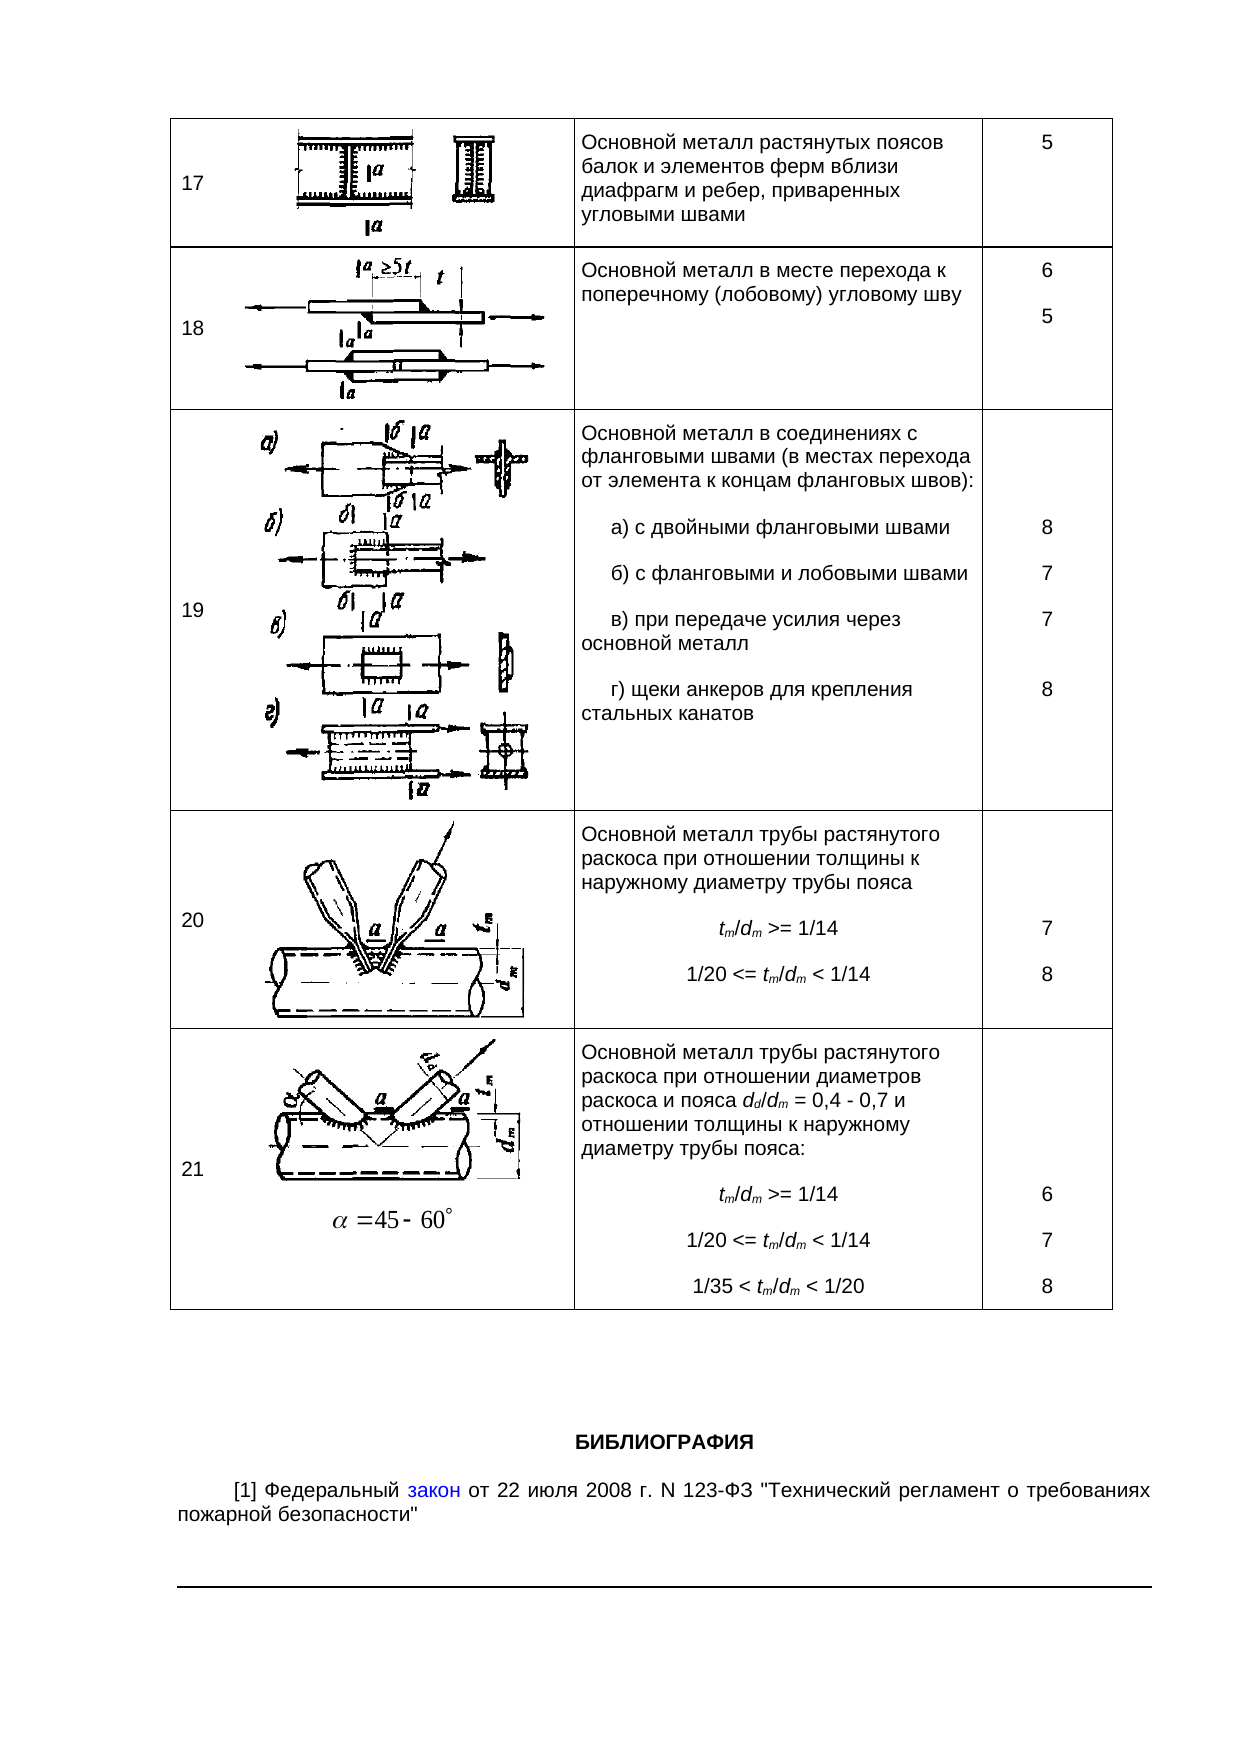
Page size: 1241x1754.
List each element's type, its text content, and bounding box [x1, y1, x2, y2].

picture [244, 258, 545, 399]
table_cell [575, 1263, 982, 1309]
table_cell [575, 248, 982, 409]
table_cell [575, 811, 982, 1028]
picture [260, 420, 529, 800]
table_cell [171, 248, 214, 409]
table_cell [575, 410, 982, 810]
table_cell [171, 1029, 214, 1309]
title БИБЛИОГРАФИЯ [177, 1429, 1152, 1453]
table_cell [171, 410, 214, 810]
text [1] Федеральный закон от 22 июля 2008 г. N 123-ФЗ "Технический регламент о требованиях пожарной безопасности" [177, 1477, 1152, 1525]
picture [268, 1039, 521, 1181]
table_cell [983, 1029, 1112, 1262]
picture [264, 821, 525, 1018]
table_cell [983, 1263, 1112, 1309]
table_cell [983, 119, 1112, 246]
picture [294, 129, 495, 236]
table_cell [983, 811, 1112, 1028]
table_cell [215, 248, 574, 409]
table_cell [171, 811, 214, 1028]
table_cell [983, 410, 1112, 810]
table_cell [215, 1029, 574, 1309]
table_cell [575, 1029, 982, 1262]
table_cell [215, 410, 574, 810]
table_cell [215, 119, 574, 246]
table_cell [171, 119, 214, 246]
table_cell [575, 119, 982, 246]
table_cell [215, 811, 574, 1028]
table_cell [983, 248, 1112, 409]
